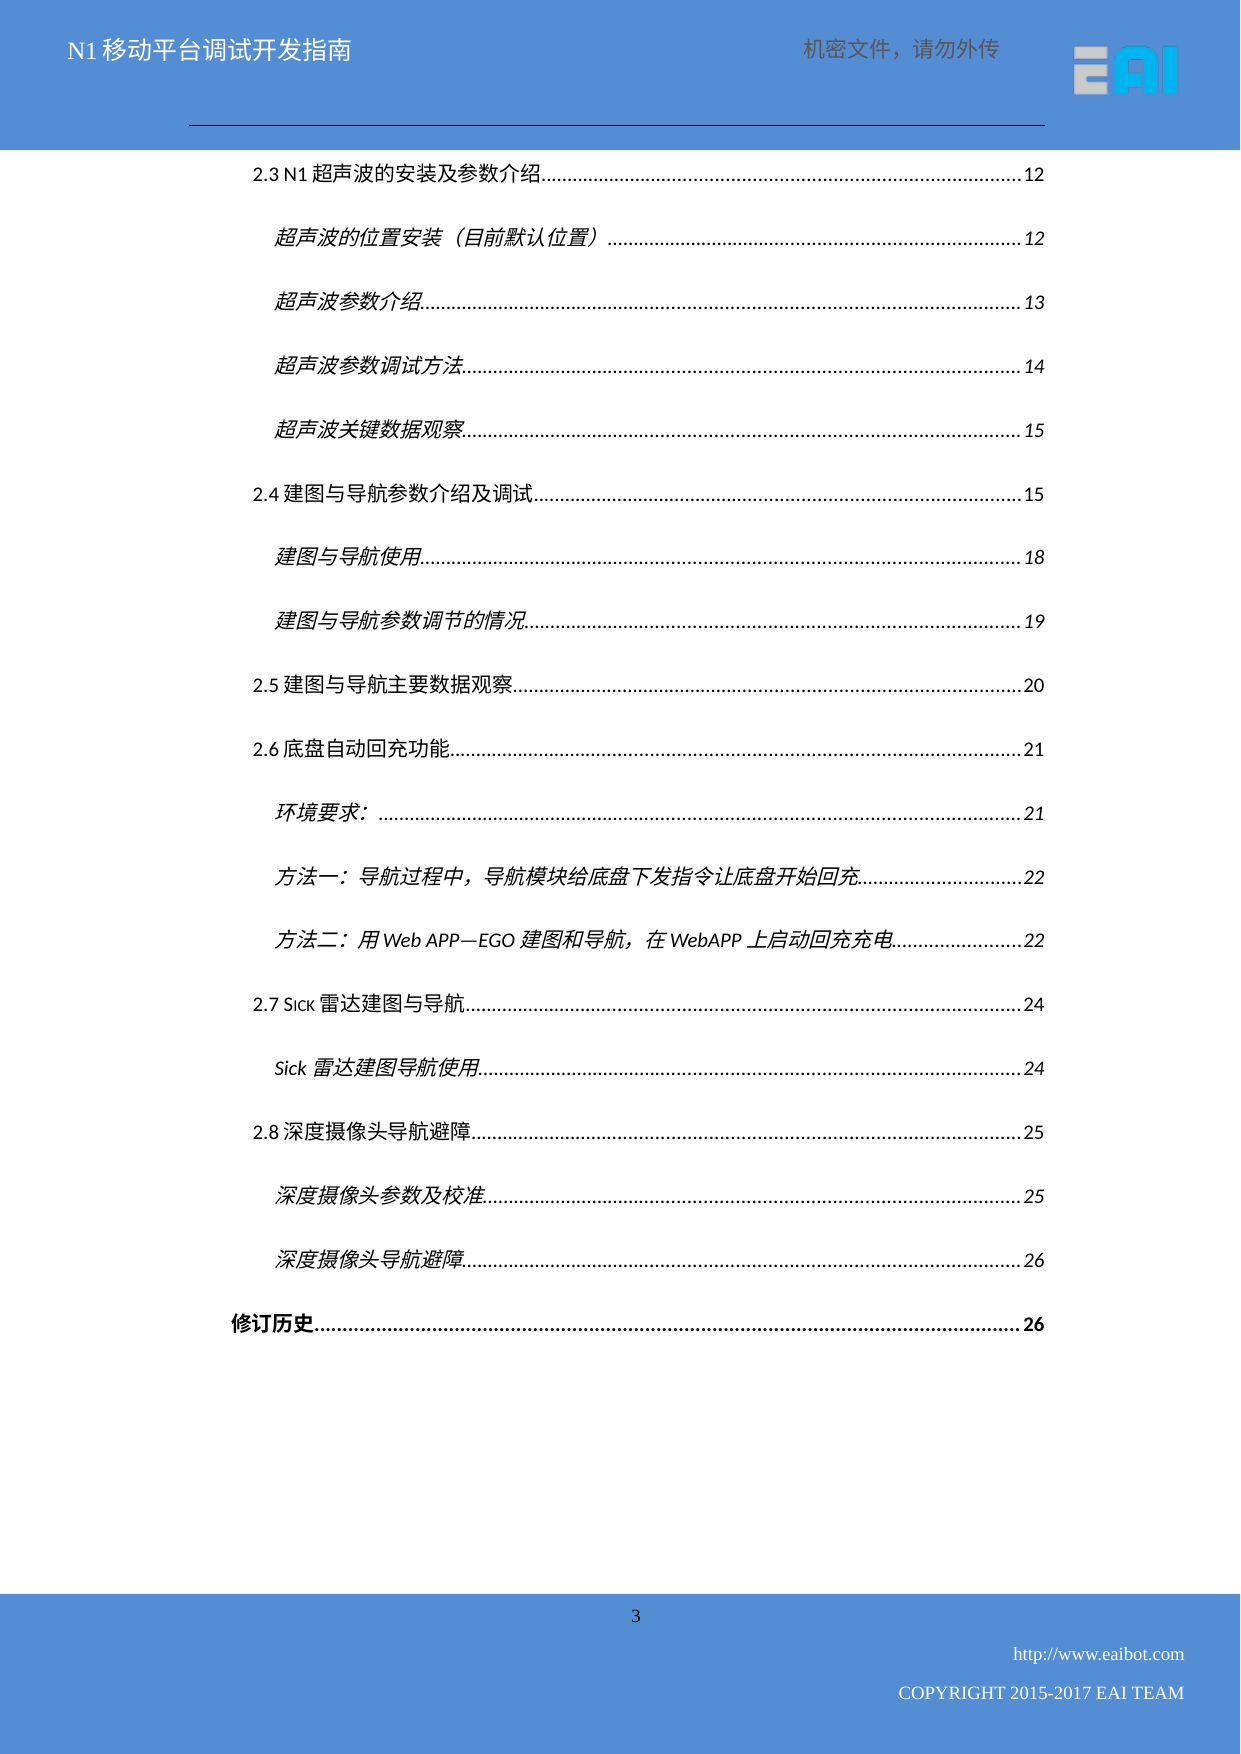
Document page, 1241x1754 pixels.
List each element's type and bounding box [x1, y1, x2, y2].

picture [1062, 6, 1194, 132]
